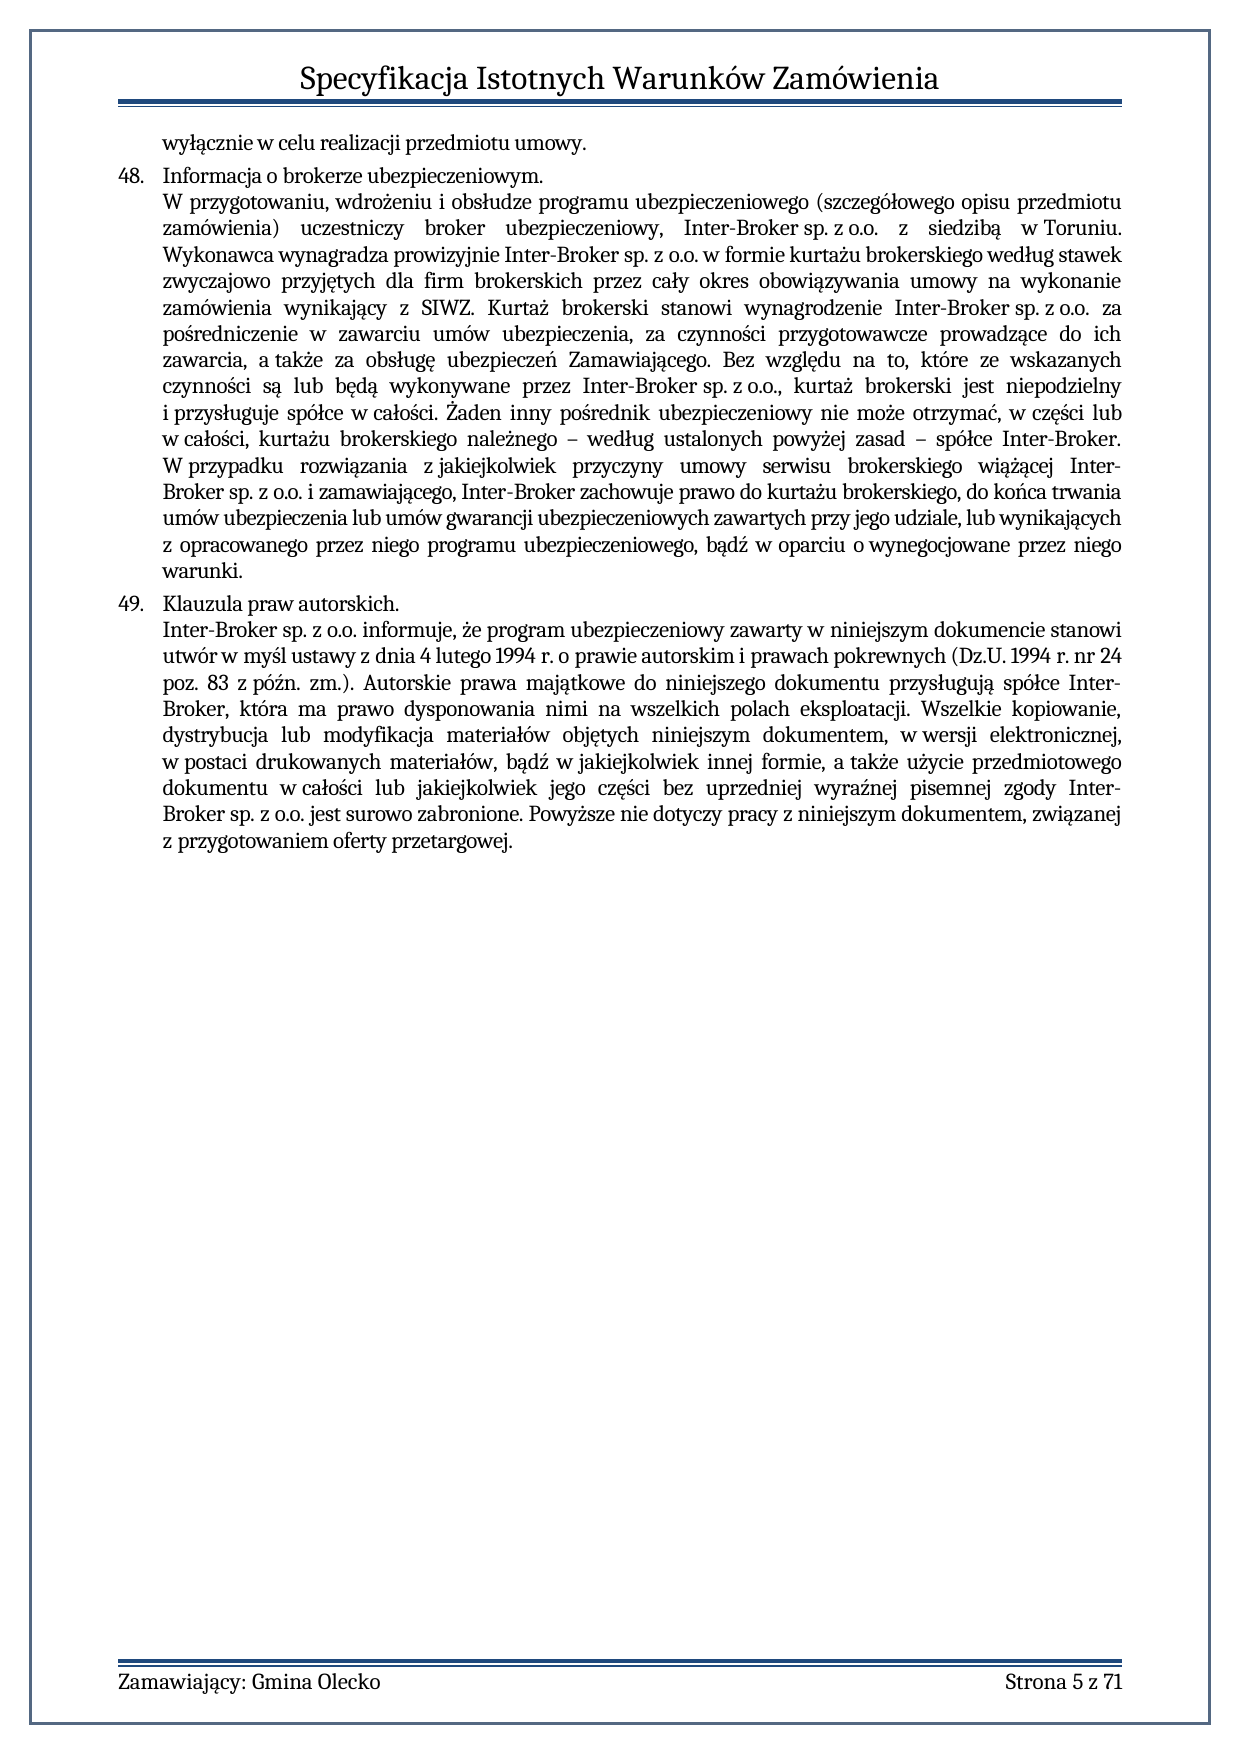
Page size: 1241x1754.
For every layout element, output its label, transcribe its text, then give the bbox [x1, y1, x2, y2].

list Inter-Broker sp. z o.o. informuje, że program ubezpieczeniowy zawarty w niniejszym dokumencie stanowi utwór w myśl ustawy z dnia 4 lutego 1994 r. o prawie autorskim i prawach pokrewnych (Dz.U. 1994 r. nr 24 poz. 83 z późn. zm.). Autorskie prawa majątkowe do niniejszego dokumentu przysługują spółce Inter-Broker, która ma prawo dysponowania nimi na wszelkich polach eksploatacji. Wszelkie kopiowanie, dystrybucja lub modyfikacja materiałów objętych niniejszym dokumentem, w wersji elektronicznej, w postaci drukowanych materiałów, bądź w jakiejkolwiek innej formie, a także użycie przedmiotowego dokumentu w całości lub jakiejkolwiek jego części bez uprzedniej wyraźnej pisemnej zgody Inter-Broker sp. z o.o. jest surowo zabronione. Powyższe nie dotyczy pracy z niniejszym dokumentem, związanej z przygotowaniem oferty przetargowej. [162, 617, 1122, 854]
list Informacja o brokerze ubezpieczeniowym. [118, 162, 1122, 189]
list W przygotowaniu, wdrożeniu i obsłudze programu ubezpieczeniowego (szczegółowego opisu przedmiotu zamówienia) uczestniczy broker ubezpieczeniowy, Inter-Broker sp. z o.o. z siedzibą w Toruniu. Wykonawca wynagradza prowizyjnie Inter-Broker sp. z o.o. w formie kurtażu brokerskiego według stawek zwyczajowo przyjętych dla firm brokerskich przez cały okres obowiązywania umowy na wykonanie zamówienia wynikający z SIWZ. Kurtaż brokerski stanowi wynagrodzenie Inter-Broker sp. z o.o. za pośredniczenie w zawarciu umów ubezpieczenia, za czynności przygotowawcze prowadzące do ich zawarcia, a także za obsługę ubezpieczeń Zamawiającego. Bez względu na to, które ze wskazanych czynności są lub będą wykonywane przez Inter-Broker sp. z o.o., kurtaż brokerski jest niepodzielny i przysługuje spółce w całości. Żaden inny pośrednik ubezpieczeniowy nie może otrzymać, w części lub w całości, kurtażu brokerskiego należnego – według ustalonych powyżej zasad – spółce Inter-Broker. W przypadku rozwiązania z jakiejkolwiek przyczyny umowy serwisu brokerskiego wiążącej Inter-Broker sp. z o.o. i zamawiającego, Inter-Broker zachowuje prawo do kurtażu brokerskiego, do końca trwania umów ubezpieczenia lub umów gwarancji ubezpieczeniowych zawartych przy jego udziale, lub wynikających z opracowanego przez niego programu ubezpieczeniowego, bądź w oparciu o wynegocjowane przez niego warunki. [162, 189, 1122, 584]
list Klauzula praw autorskich. [118, 590, 1122, 617]
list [118, 130, 1122, 156]
